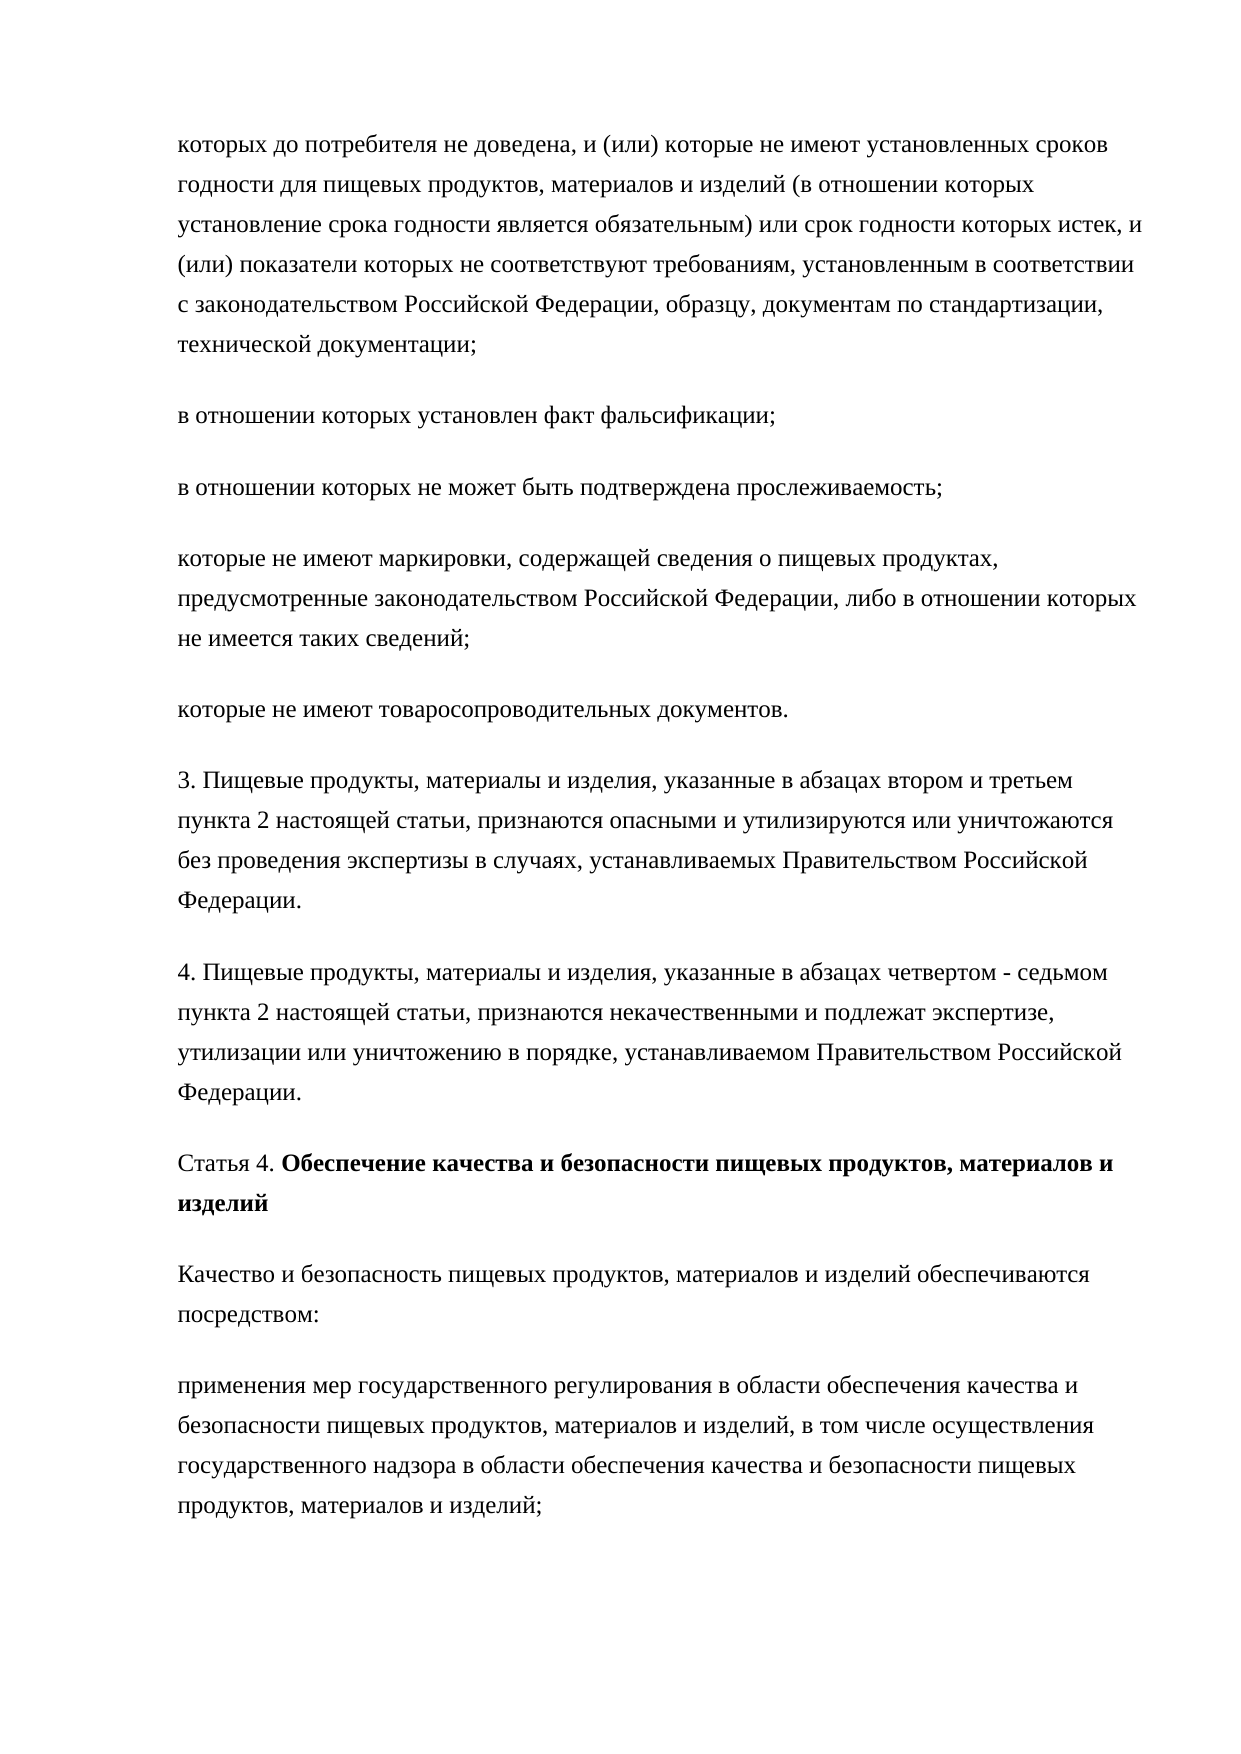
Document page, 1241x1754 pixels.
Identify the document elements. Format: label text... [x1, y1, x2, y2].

text в отношении которых установлен факт фальсификации; [177, 389, 1152, 429]
text Качество и безопасность пищевых продуктов, материалов и изделий обеспечиваются посредством: [177, 1248, 1152, 1328]
text которые не имеют товаросопроводительных документов. [177, 683, 1152, 723]
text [177, 118, 1152, 358]
text применения мер государственного регулирования в области обеспечения качества и безопасности пищевых продуктов, материалов и изделий, в том числе осуществления государственного надзора в области обеспечения качества и безопасности пищевых продуктов, материалов и изделий; [177, 1359, 1152, 1519]
text Статья 4. Обеспечение качества и безопасности пищевых продуктов, материалов и изделий [177, 1137, 1152, 1217]
text в отношении которых не может быть подтверждена прослеживаемость; [177, 461, 1152, 501]
text 4. Пищевые продукты, материалы и изделия, указанные в абзацах четвертом - седьмом пункта 2 настоящей статьи, признаются некачественными и подлежат экспертизе, утилизации или уничтожению в порядке, устанавливаемом Правительством Российской Федерации. [177, 946, 1152, 1106]
text которые не имеют маркировки, содержащей сведения о пищевых продуктах, предусмотренные законодательством Российской Федерации, либо в отношении которых не имеется таких сведений; [177, 532, 1152, 652]
text 3. Пищевые продукты, материалы и изделия, указанные в абзацах втором и третьем пункта 2 настоящей статьи, признаются опасными и утилизируются или уничтожаются без проведения экспертизы в случаях, устанавливаемых Правительством Российской Федерации. [177, 754, 1152, 914]
